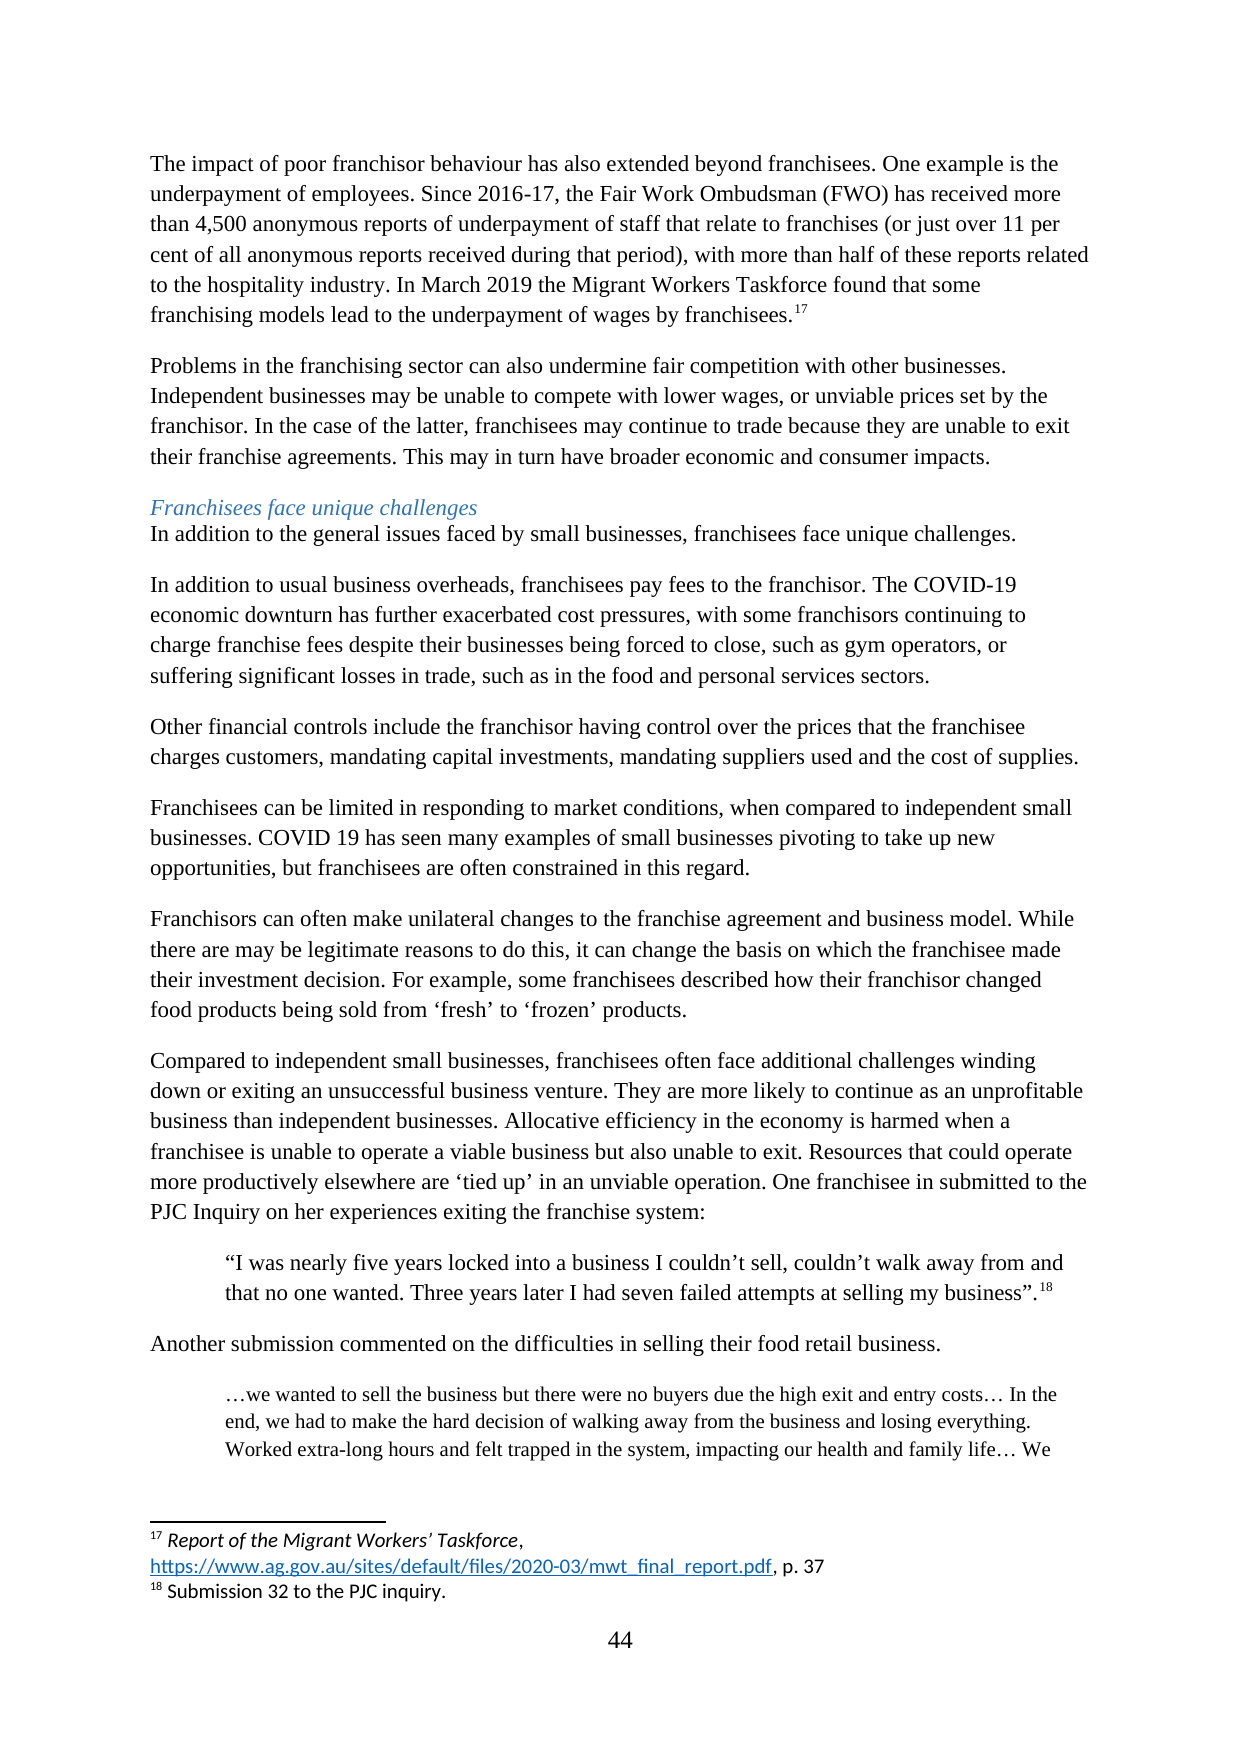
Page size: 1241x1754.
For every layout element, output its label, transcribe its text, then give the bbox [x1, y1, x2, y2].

text In addition to the general issues faced by small businesses, franchisees face unique challenges. [150, 520, 1090, 546]
subtitle Franchisees face unique challenges [150, 494, 1090, 520]
text Franchisees can be limited in responding to market conditions, when compared to independent small businesses. COVID 19 has seen many examples of small businesses pivoting to take up new opportunities, but franchisees are often constrained in this regard. [150, 794, 1090, 881]
text Other financial controls include the franchisor having control over the prices that the franchisee charges customers, mandating capital investments, mandating suppliers used and the cost of supplies. [150, 713, 1090, 769]
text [225, 1382, 1090, 1461]
text “I was nearly five years locked into a business I couldn’t sell, couldn’t walk away from and that no one wanted. Three years later I had seven failed attempts at selling my business”. [225, 1249, 1090, 1306]
text Problems in the franchising sector can also undermine fair competition with other businesses. Independent businesses may be unable to compete with lower wages, or unviable prices set by the franchisor. In the case of the latter, franchisees may continue to trade because they are unable to exit their franchise agreements. This may in turn have broader economic and consumer impacts. [150, 352, 1090, 469]
text The impact of poor franchisor behaviour has also extended beyond franchisees. One example is the underpayment of employees. Since 2016-17, the Fair Work Ombudsman (FWO) has received more than 4,500 anonymous reports of underpayment of staff that relate to franchises (or just over 11 per cent of all anonymous reports received during that period), with more than half of these reports related to the hospitality industry. In March 2019 the Migrant Workers Taskforce found that some franchising models lead to the underpayment of wages by franchisees. [150, 150, 1090, 327]
text Compared to independent small businesses, franchisees often face additional challenges winding down or exiting an unsuccessful business venture. They are more likely to continue as an unprofitable business than independent businesses. Allocative efficiency in the economy is harmed when a franchisee is unable to operate a viable business but also unable to exit. Resources that could operate more productively elsewhere are ‘tied up’ in an unviable operation. One franchisee in submitted to the PJC Inquiry on her experiences exiting the franchise system: [150, 1047, 1090, 1224]
text In addition to usual business overheads, franchisees pay fees to the franchisor. The COVID-19 economic downturn has further exacerbated cost pressures, with some franchisors continuing to charge franchise fees despite their businesses being forced to close, such as gym operators, or suffering significant losses in trade, such as in the food and personal services sectors. [150, 571, 1090, 688]
text Another submission commented on the difficulties in selling their food retail business. [150, 1331, 1090, 1357]
text Franchisors can often make unilateral changes to the franchise agreement and business model. While there are may be legitimate reasons to do this, it can change the basis on which the franchisee made their investment decision. For example, some franchisees described how their franchisor changed food products being sold from ‘fresh’ to ‘frozen’ products. [150, 906, 1090, 1022]
